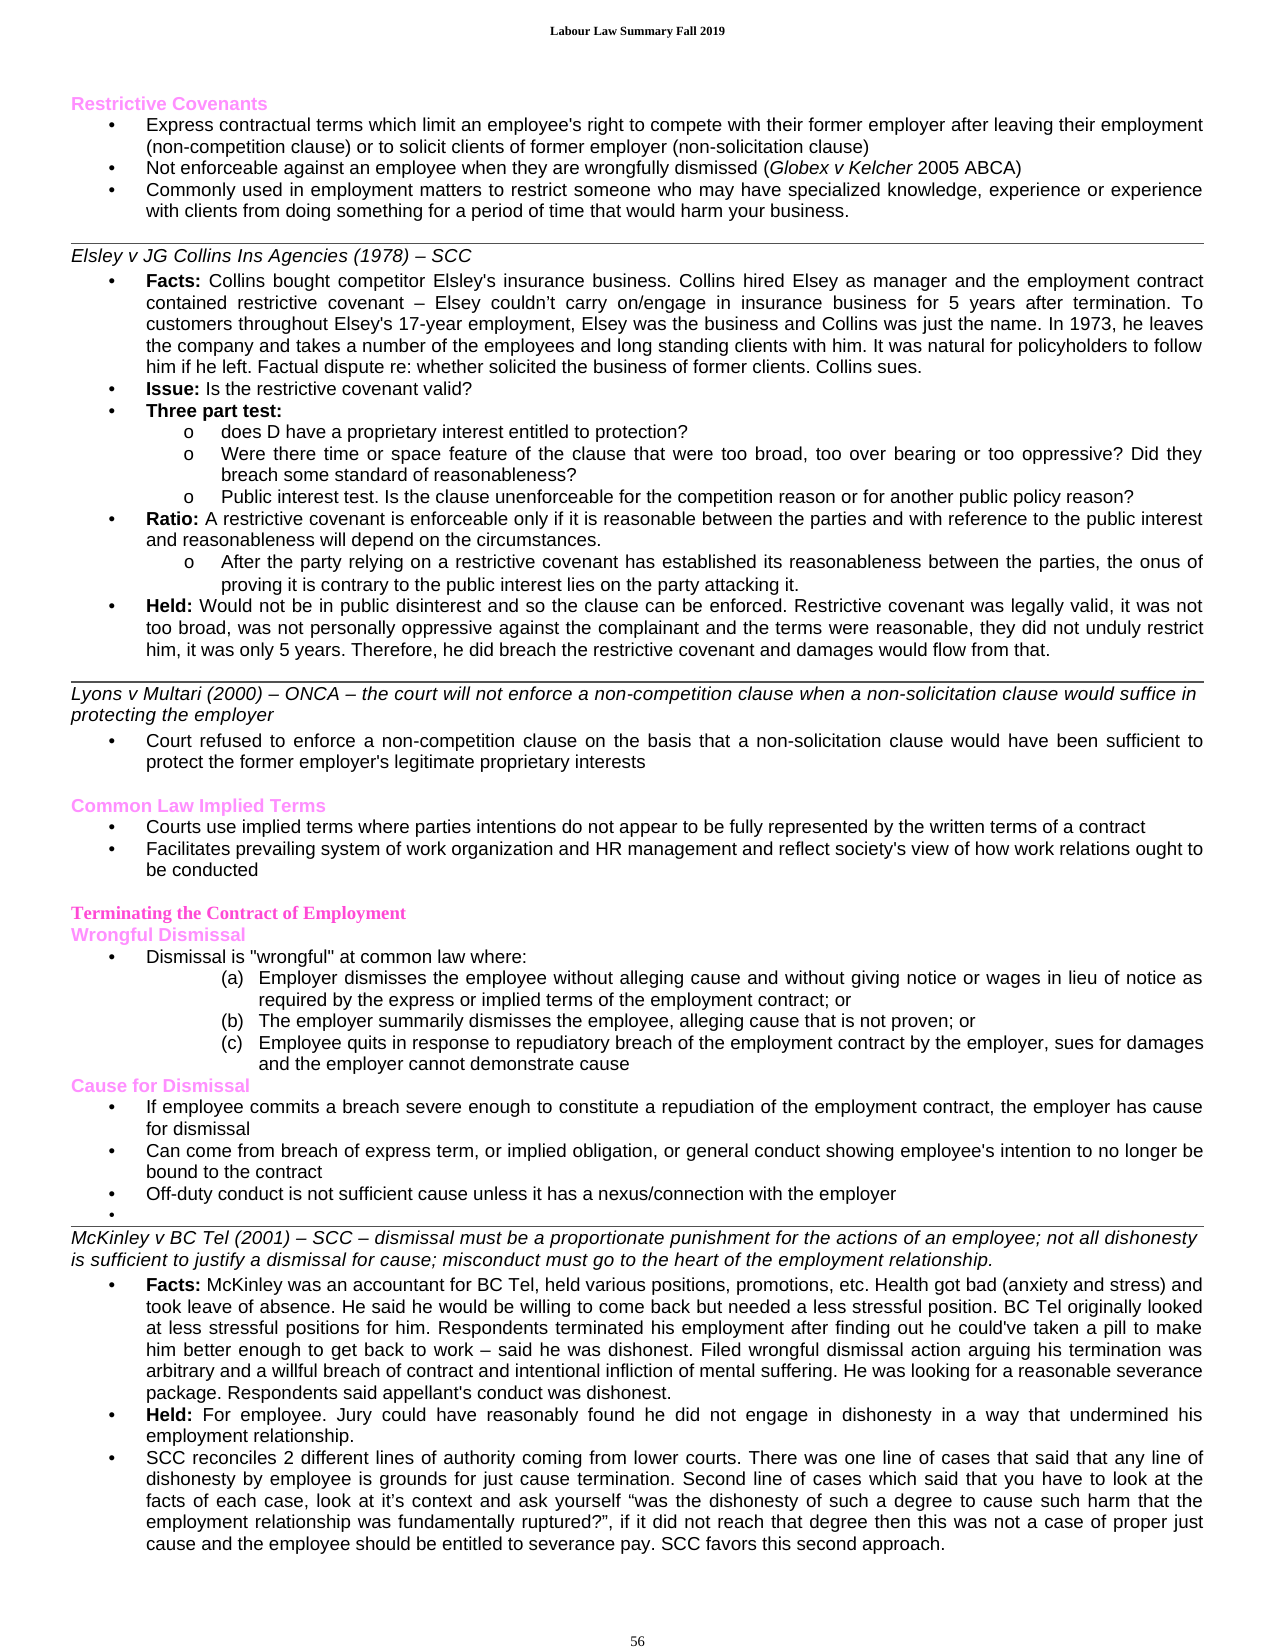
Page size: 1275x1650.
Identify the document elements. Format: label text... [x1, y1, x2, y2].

list If employee commits a breach severe enough to constitute a repudiation of the employment contract, the employer has cause for dismissal [108, 1096, 1204, 1139]
list Held: Would not be in public disinterest and so the clause can be enforced. Restrictive covenant was legally valid, it was not too broad, was not personally oppressive against the complainant and the terms were reasonable, they did not unduly restrict him, it was only 5 years. Therefore, he did breach the restrictive covenant and damages would flow from that. [108, 595, 1204, 660]
subtitle Restrictive Covenants [71, 92, 1204, 114]
list Ratio: A restrictive covenant is enforceable only if it is reasonable between the parties and with reference to the public interest and reasonableness will depend on the circumstances. [108, 507, 1204, 550]
list Facts: McKinley was an accountant for BC Tel, held various positions, promotions, etc. Health got bad (anxiety and stress) and took leave of absence. He said he would be willing to come back but needed a less stressful position. BC Tel originally looked at less stressful positions for him. Respondents terminated his employment after finding out he could've taken a pill to make him better enough to get back to work – said he was dishonest. Filed wrongful dismissal action arguing his termination was arbitrary and a willful breach of contract and intentional infliction of mental suffering. He was looking for a reasonable severance package. Respondents said appellant's conduct was dishonest. [108, 1274, 1204, 1403]
list Held: For employee. Jury could have reasonably found he did not engage in dishonesty in a way that undermined his employment relationship. [108, 1403, 1204, 1447]
list After the party relying on a restrictive covenant has established its reasonableness between the parties, the onus of proving it is contrary to the public interest lies on the party attacking it. [183, 550, 1204, 595]
list Issue: Is the restrictive covenant valid? [108, 378, 1204, 399]
list The employer summarily dismisses the employee, alleging cause that is not proven; or [221, 1010, 1204, 1032]
list Court refused to enforce a non-competition clause on the basis that a non-solicitation clause would have been sufficient to protect the former employer's legitimate proprietary interests [108, 730, 1204, 773]
subtitle Common Law Implied Terms [71, 794, 1204, 816]
subtitle Wrongful Dismissal [71, 924, 1204, 945]
subtitle McKinley v BC Tel (2001) – SCC – dismissal must be a proportionate punishment for the actions of an employee; not all dishonesty is sufficient to justify a dismissal for cause; misconduct must go to the heart of the employment relationship. [71, 1227, 1204, 1270]
list Facilitates prevailing system of work organization and HR management and reflect society's view of how work relations ought to be conducted [108, 838, 1204, 881]
list Dismissal is "wrongful" at common law where: [108, 945, 1204, 967]
list Courts use implied terms where parties intentions do not appear to be fully represented by the written terms of a contract [108, 816, 1204, 838]
list Off-duty conduct is not sufficient cause unless it has a nexus/connection with the employer [108, 1183, 1204, 1204]
list Public interest test. Is the clause unenforceable for the competition reason or for another public policy reason? [183, 486, 1204, 507]
list Employer dismisses the employee without alleging cause and without giving notice or wages in lieu of notice as required by the express or implied terms of the employment contract; or [221, 967, 1204, 1010]
list Three part test: [108, 399, 1204, 421]
list Employee quits in response to repudiatory breach of the employment contract by the employer, sues for damages and the employer cannot demonstrate cause [221, 1032, 1204, 1075]
subtitle Elsley v JG Collins Ins Agencies (1978) – SCC [71, 244, 1204, 266]
list Express contractual terms which limit an employee's right to compete with their former employer after leaving their employment (non-competition clause) or to solicit clients of former employer (non-solicitation clause) [108, 114, 1204, 157]
list does D have a proprietary interest entitled to protection? [183, 421, 1204, 443]
list SCC reconciles 2 different lines of authority coming from lower courts. There was one line of cases that said that any line of dishonesty by employee is grounds for just cause termination. Second line of cases which said that you have to look at the facts of each case, look at it’s context and ask yourself “was the dishonesty of such a degree to cause such harm that the employment relationship was fundamentally ruptured?”, if it did not reach that degree then this was not a case of proper just cause and the employee should be entitled to severance pay. SCC favors this second approach. [108, 1447, 1204, 1554]
list Commonly used in employment matters to restrict someone who may have specialized knowledge, experience or experience with clients from doing something for a period of time that would harm your business. [108, 179, 1204, 222]
list Not enforceable against an employee when they are wrongfully dismissed (Globex v Kelcher 2005 ABCA) [108, 157, 1204, 179]
subtitle Cause for Dismissal [71, 1075, 1204, 1096]
subtitle Lyons v Multari (2000) – ONCA – the court will not enforce a non-competition clause when a non-solicitation clause would suffice in protecting the employer [71, 683, 1204, 726]
list Facts: Collins bought competitor Elsley's insurance business. Collins hired Elsey as manager and the employment contract contained restrictive covenant – Elsey couldn’t carry on/engage in insurance business for 5 years after termination. To customers throughout Elsey's 17-year employment, Elsey was the business and Collins was just the name. In 1973, he leaves the company and takes a number of the employees and long standing clients with him. It was natural for policyholders to follow him if he left. Factual dispute re: whether solicited the business of former clients. Collins sues. [108, 270, 1204, 378]
subtitle Terminating the Contract of Employment [71, 902, 1204, 924]
list Can come from breach of express term, or implied obligation, or general conduct showing employee's intention to no longer be bound to the contract [108, 1139, 1204, 1183]
list Were there time or space feature of the clause that were too broad, too over bearing or too oppressive? Did they breach some standard of reasonableness? [183, 443, 1204, 486]
